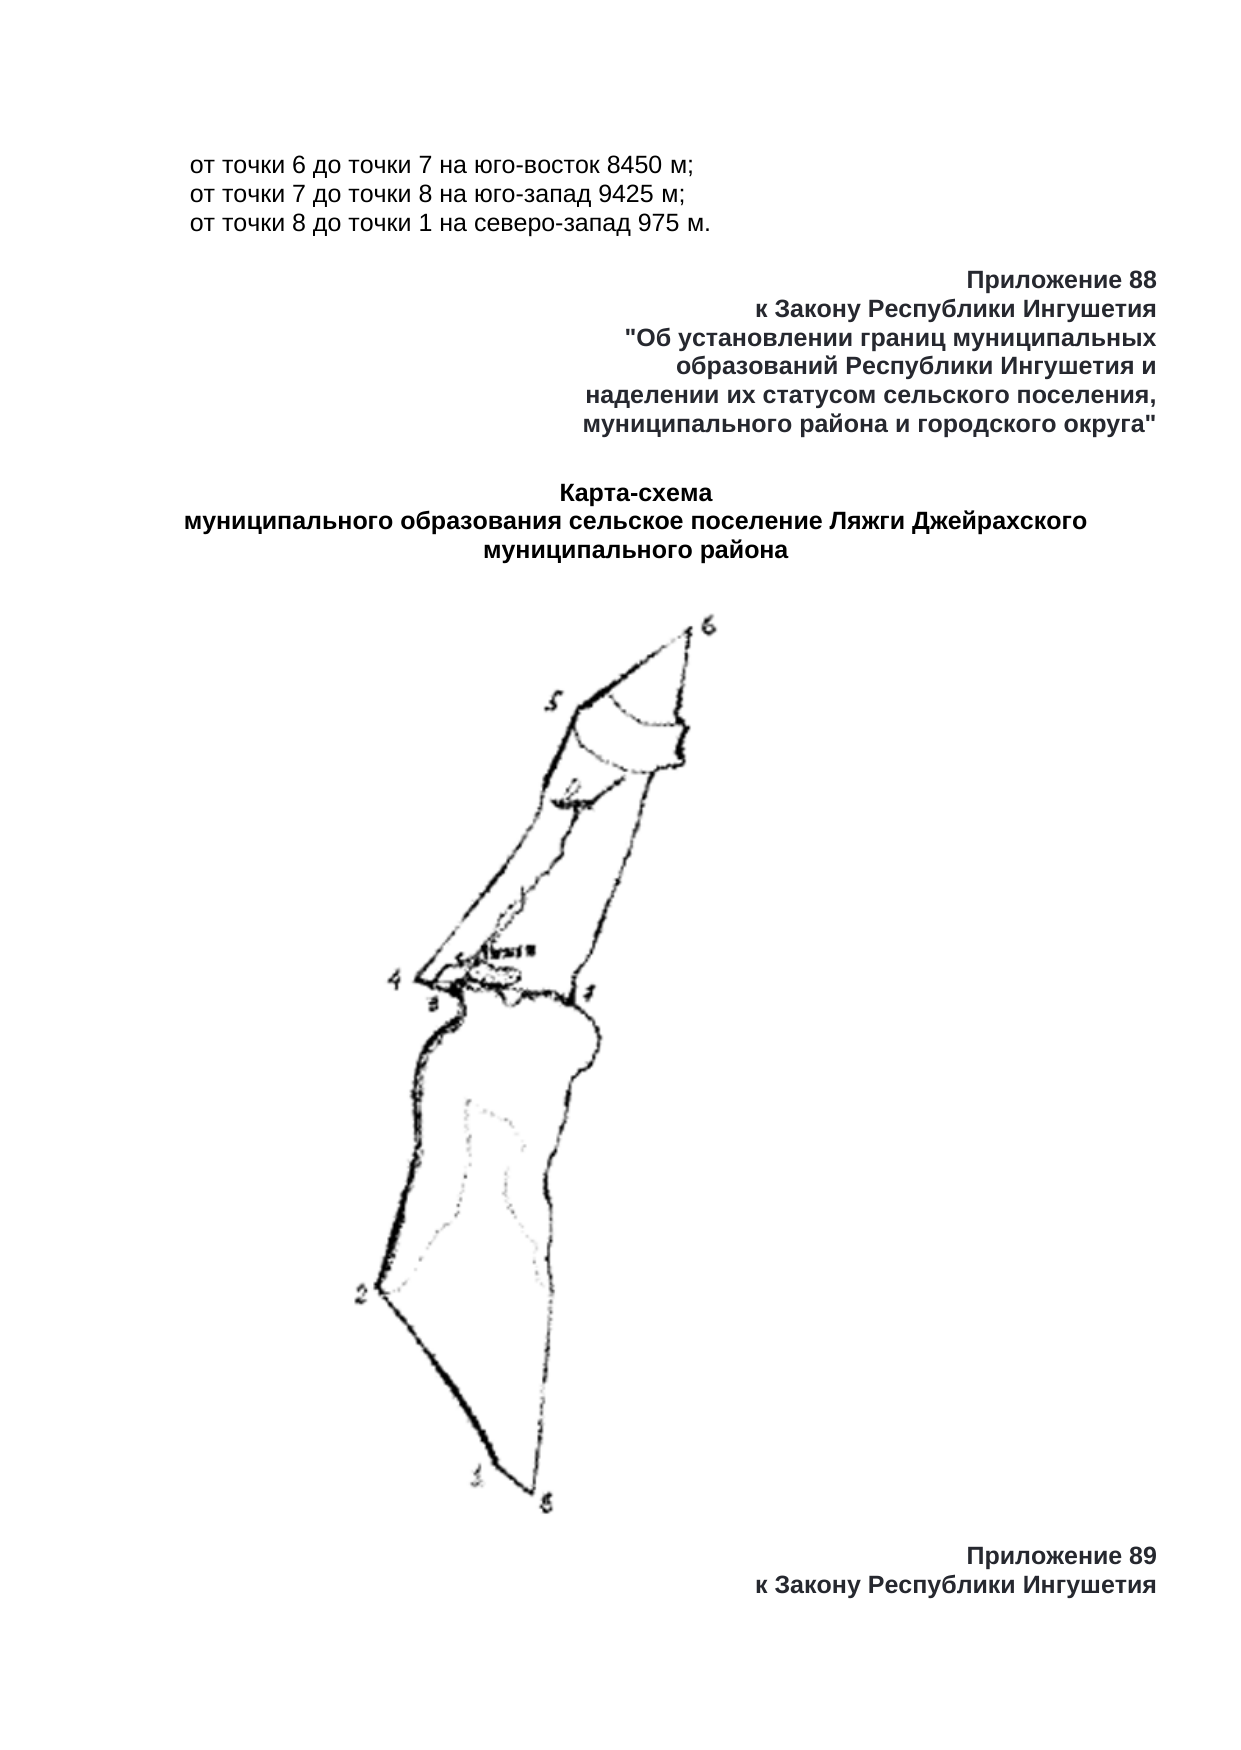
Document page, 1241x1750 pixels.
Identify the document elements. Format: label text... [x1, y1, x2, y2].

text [114, 1541, 1157, 1599]
text от точки 6 до точки 7 на юго-восток 8450 м; [114, 150, 1157, 179]
picture [189, 603, 835, 1542]
subtitle Карта-схема муниципального образования сельское поселение Ляжги Джейрахского муниципального района [114, 477, 1157, 564]
text от точки 8 до точки 1 на северо-запад 975 м. [114, 207, 1157, 236]
text Приложение 88 к Закону Республики Ингушетия "Об установлении границ муниципальных образований Республики Ингушетия и наделении их статусом сельского поселения, муниципального района и городского округа" [114, 265, 1157, 437]
text от точки 7 до точки 8 на юго-запад 9425 м; [114, 179, 1157, 207]
